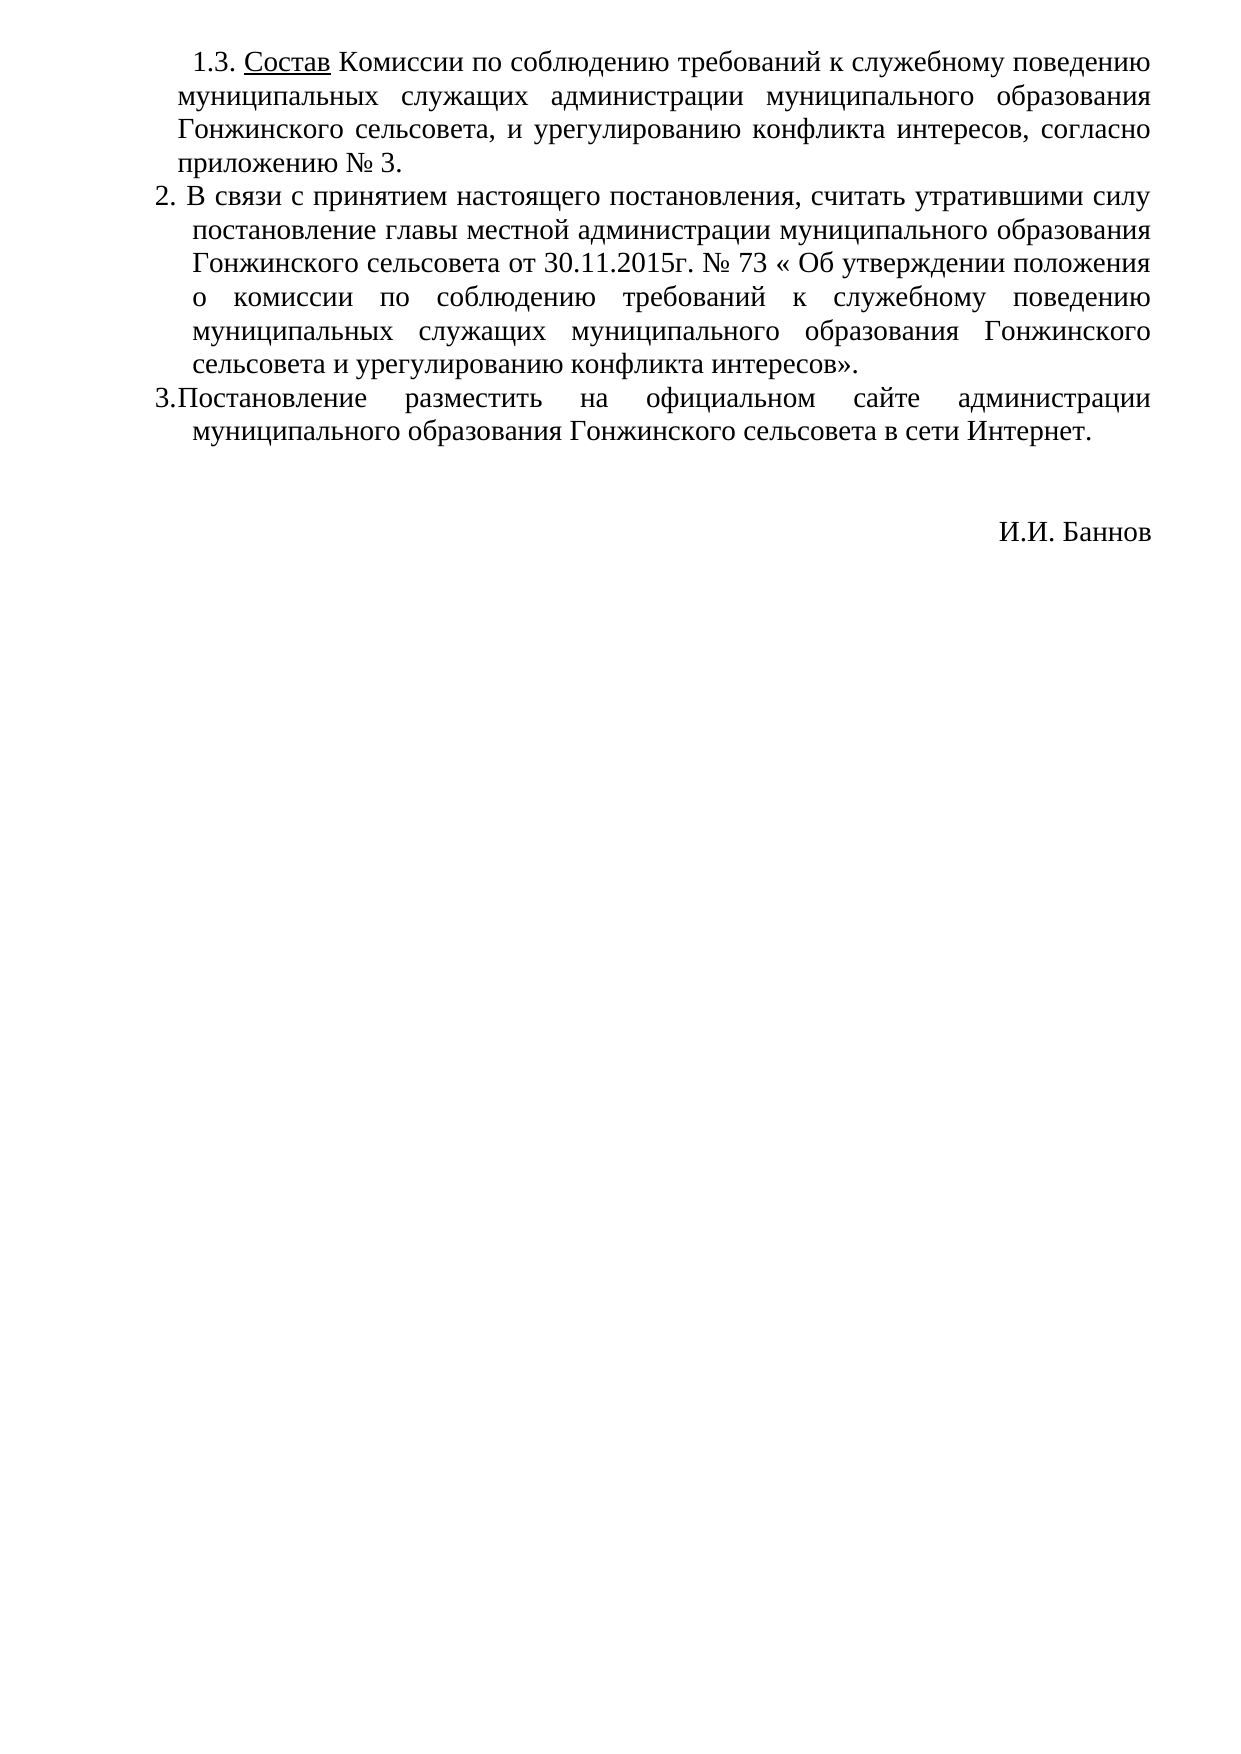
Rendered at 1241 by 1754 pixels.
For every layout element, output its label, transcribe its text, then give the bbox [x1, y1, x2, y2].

text И.И. Баннов [177, 514, 1152, 547]
list В связи с принятием настоящего постановления, считать утратившими силу постановление главы местной администрации муниципального образования Гонжинского сельсовета от 30.11.2015г. № 73 « Об утверждении положения о комиссии по соблюдению требований к служебному поведению муниципальных служащих муниципального образования Гонжинского сельсовета и урегулированию конфликта интересов». [154, 178, 1152, 380]
list Постановление разместить на официальном сайте администрации муниципального образования Гонжинского сельсовета в сети Интернет. [154, 380, 1152, 447]
text 1.3. Состав Комиссии по соблюдению требований к служебному поведению муниципальных служащих администрации муниципального образования Гонжинского сельсовета, и урегулированию конфликта интересов, согласно приложению № 3. [177, 44, 1152, 178]
